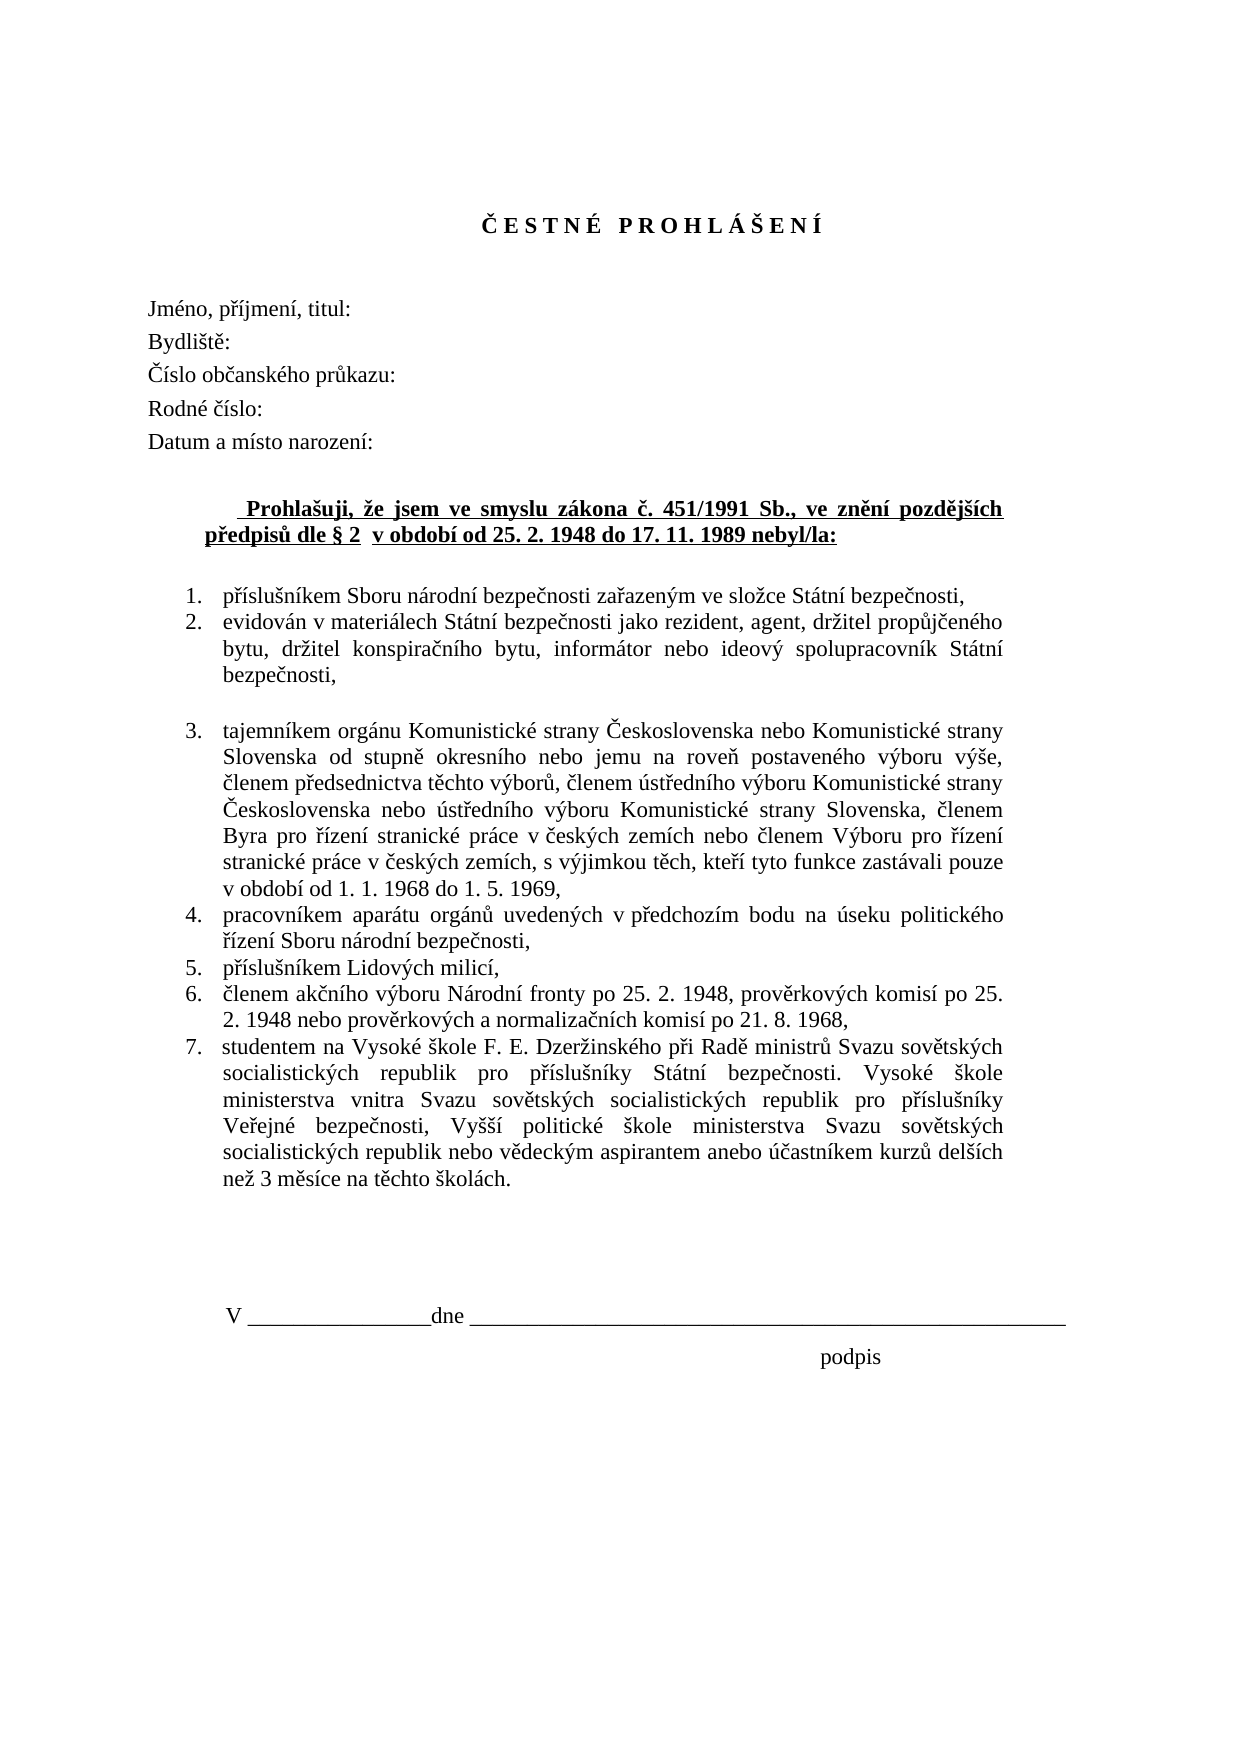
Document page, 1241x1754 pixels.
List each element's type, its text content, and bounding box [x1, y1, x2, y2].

list studentem na Vysoké škole F. E. Dzeržinského při Radě ministrů Svazu sovětských socialistických republik pro příslušníky Státní bezpečnosti. Vysoké škole ministerstva vnitra Svazu sovětských socialistických republik pro příslušníky Veřejné bezpečnosti, Vyšší politické škole ministerstva Svazu sovětských socialistických republik nebo vědeckým aspirantem anebo účastníkem kurzů delších než 3 měsíce na těchto školách. [185, 1033, 1004, 1191]
text Datum a místo narození: [148, 428, 1093, 454]
list tajemníkem orgánu Komunistické strany Československa nebo Komunistické strany Slovenska od stupně okresního nebo jemu na roveň postaveného výboru výše, členem předsednictva těchto výborů, členem ústředního výboru Komunistické strany Československa nebo ústředního výboru Komunistické strany Slovenska, členem Byra pro řízení stranické práce v českých zemích nebo členem Výboru pro řízení stranické práce v českých zemích, s výjimkou těch, kteří tyto funkce zastávali pouze v období od 1. 1. 1968 do 1. 5. 1969, [185, 717, 1004, 901]
list evidován v materiálech Státní bezpečnosti jako rezident, agent, držitel propůjčeného bytu, držitel konspiračního bytu, informátor nebo ideový spolupracovník Státní bezpečnosti, [185, 608, 1004, 687]
text Jméno, příjmení, titul: [148, 295, 1093, 321]
text Prohlašuji, že jsem ve smyslu zákona č. 451/1991 Sb., ve znění pozdějších předpisů dle § 2 v období od 25. 2. 1948 do 17. 11. 1989 nebyl/la: [148, 495, 1004, 547]
list příslušníkem Lidových milicí, [185, 954, 1004, 980]
text Rodné číslo: [148, 395, 1093, 421]
text Č E S T N É P R O H L Á Š E N Í [481, 192, 1093, 243]
list příslušníkem Sboru národní bezpečnosti zařazeným ve složce Státní bezpečnosti, [185, 582, 1004, 608]
text podpis [225, 1331, 1093, 1373]
text Bydliště: [148, 328, 1093, 354]
text Číslo občanského průkazu: [148, 361, 1093, 388]
list členem akčního výboru Národní fronty po 25. 2. 1948, prověrkových komisí po 25. 2. 1948 nebo prověrkových a normalizačních komisí po 21. 8. 1968, [185, 980, 1004, 1033]
text V ________________dne ____________________________________________________ [225, 1295, 1093, 1331]
list pracovníkem aparátu orgánů uvedených v předchozím bodu na úseku politického řízení Sboru národní bezpečnosti, [185, 901, 1004, 954]
